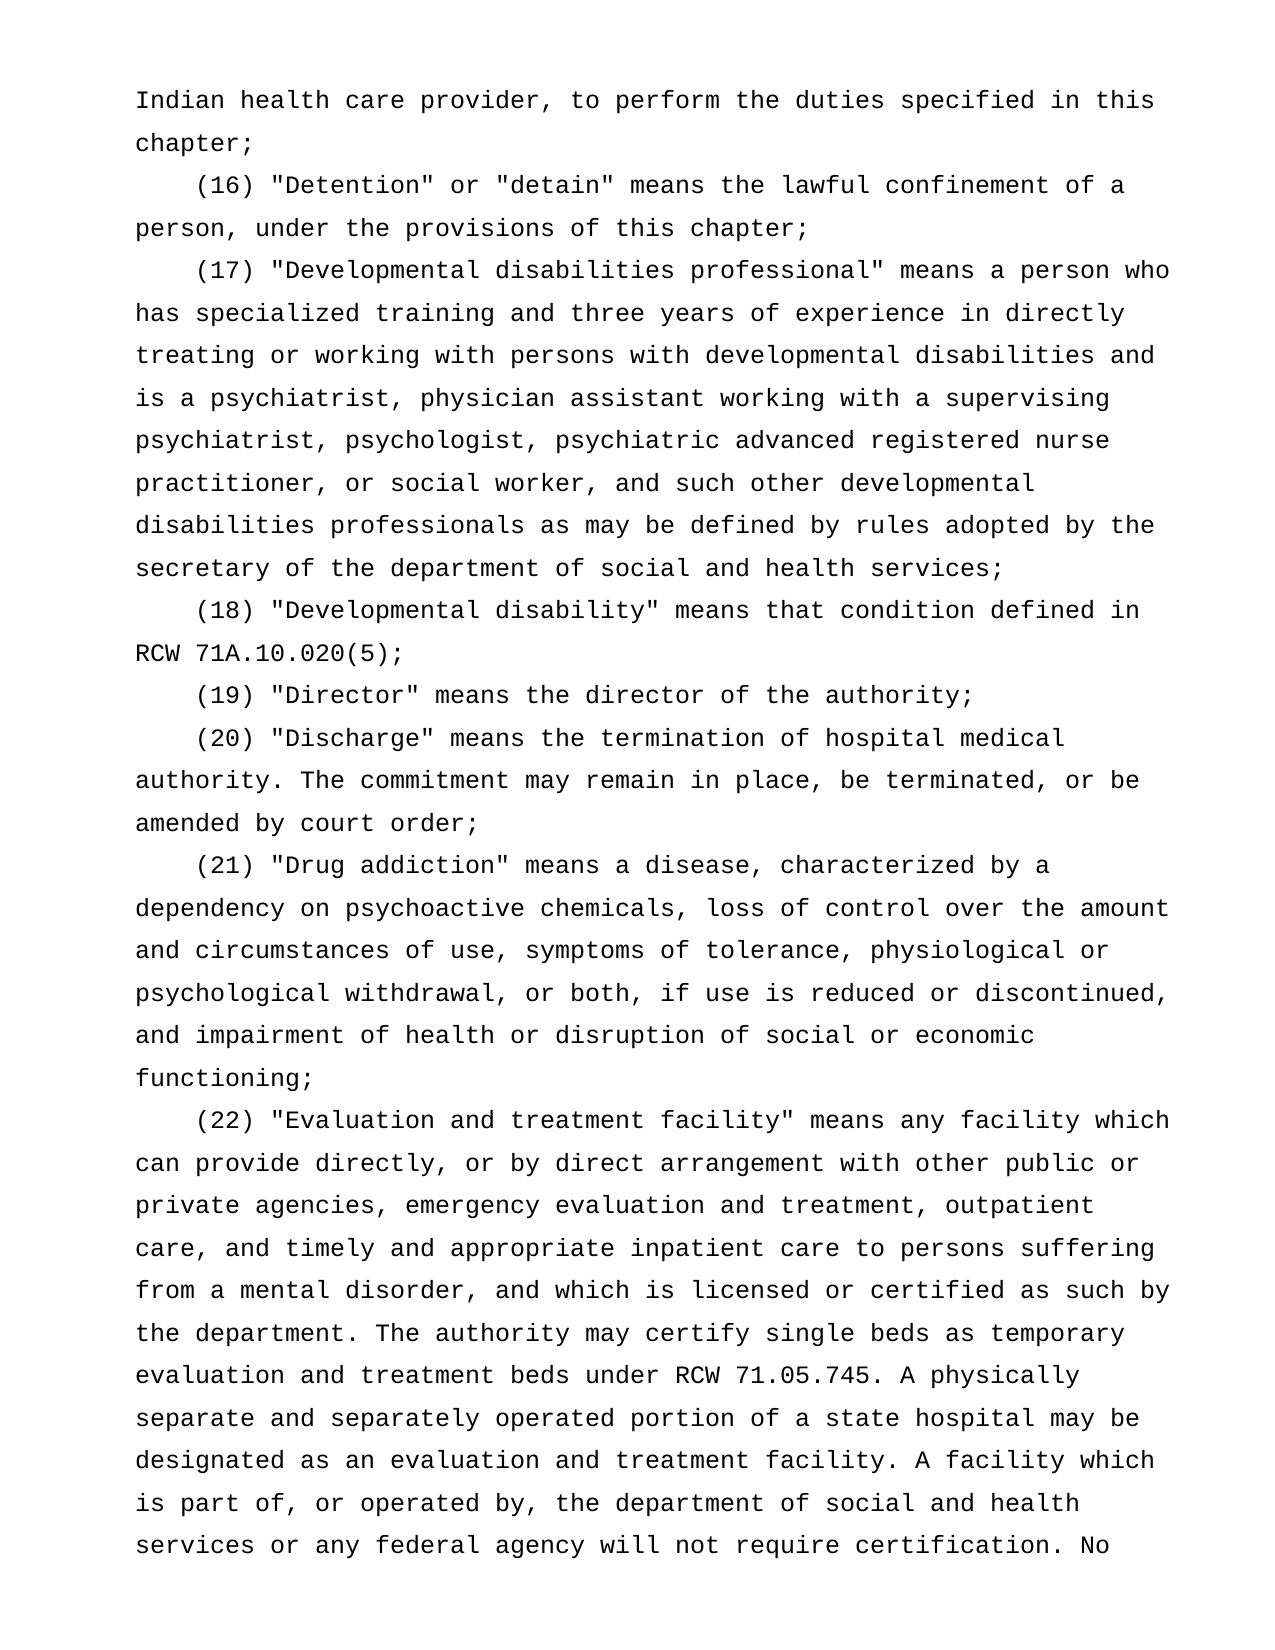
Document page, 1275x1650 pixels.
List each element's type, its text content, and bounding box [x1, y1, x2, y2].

text (16) "Detention" or "detain" means the lawful confinement of a person, under the provisions of this chapter; [135, 160, 1170, 245]
text (19) "Director" means the director of the authority; [135, 670, 1170, 712]
text (20) "Discharge" means the termination of hospital medical authority. The commitment may remain in place, be terminated, or be amended by court order; [135, 712, 1170, 840]
text (18) "Developmental disability" means that condition defined in RCW 71A.10.020(5); [135, 585, 1170, 670]
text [135, 1095, 1170, 1562]
text (17) "Developmental disabilities professional" means a person who has specialized training and three years of experience in directly treating or working with persons with developmental disabilities and is a psychiatrist, physician assistant working with a supervising psychiatrist, psychologist, psychiatric advanced registered nurse practitioner, or social worker, and such other developmental disabilities professionals as may be defined by rules adopted by the secretary of the department of social and health services; [135, 245, 1170, 585]
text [135, 75, 1170, 160]
text (21) "Drug addiction" means a disease, characterized by a dependency on psychoactive chemicals, loss of control over the amount and circumstances of use, symptoms of tolerance, physiological or psychological withdrawal, or both, if use is reduced or discontinued, and impairment of health or disruption of social or economic functioning; [135, 840, 1170, 1095]
